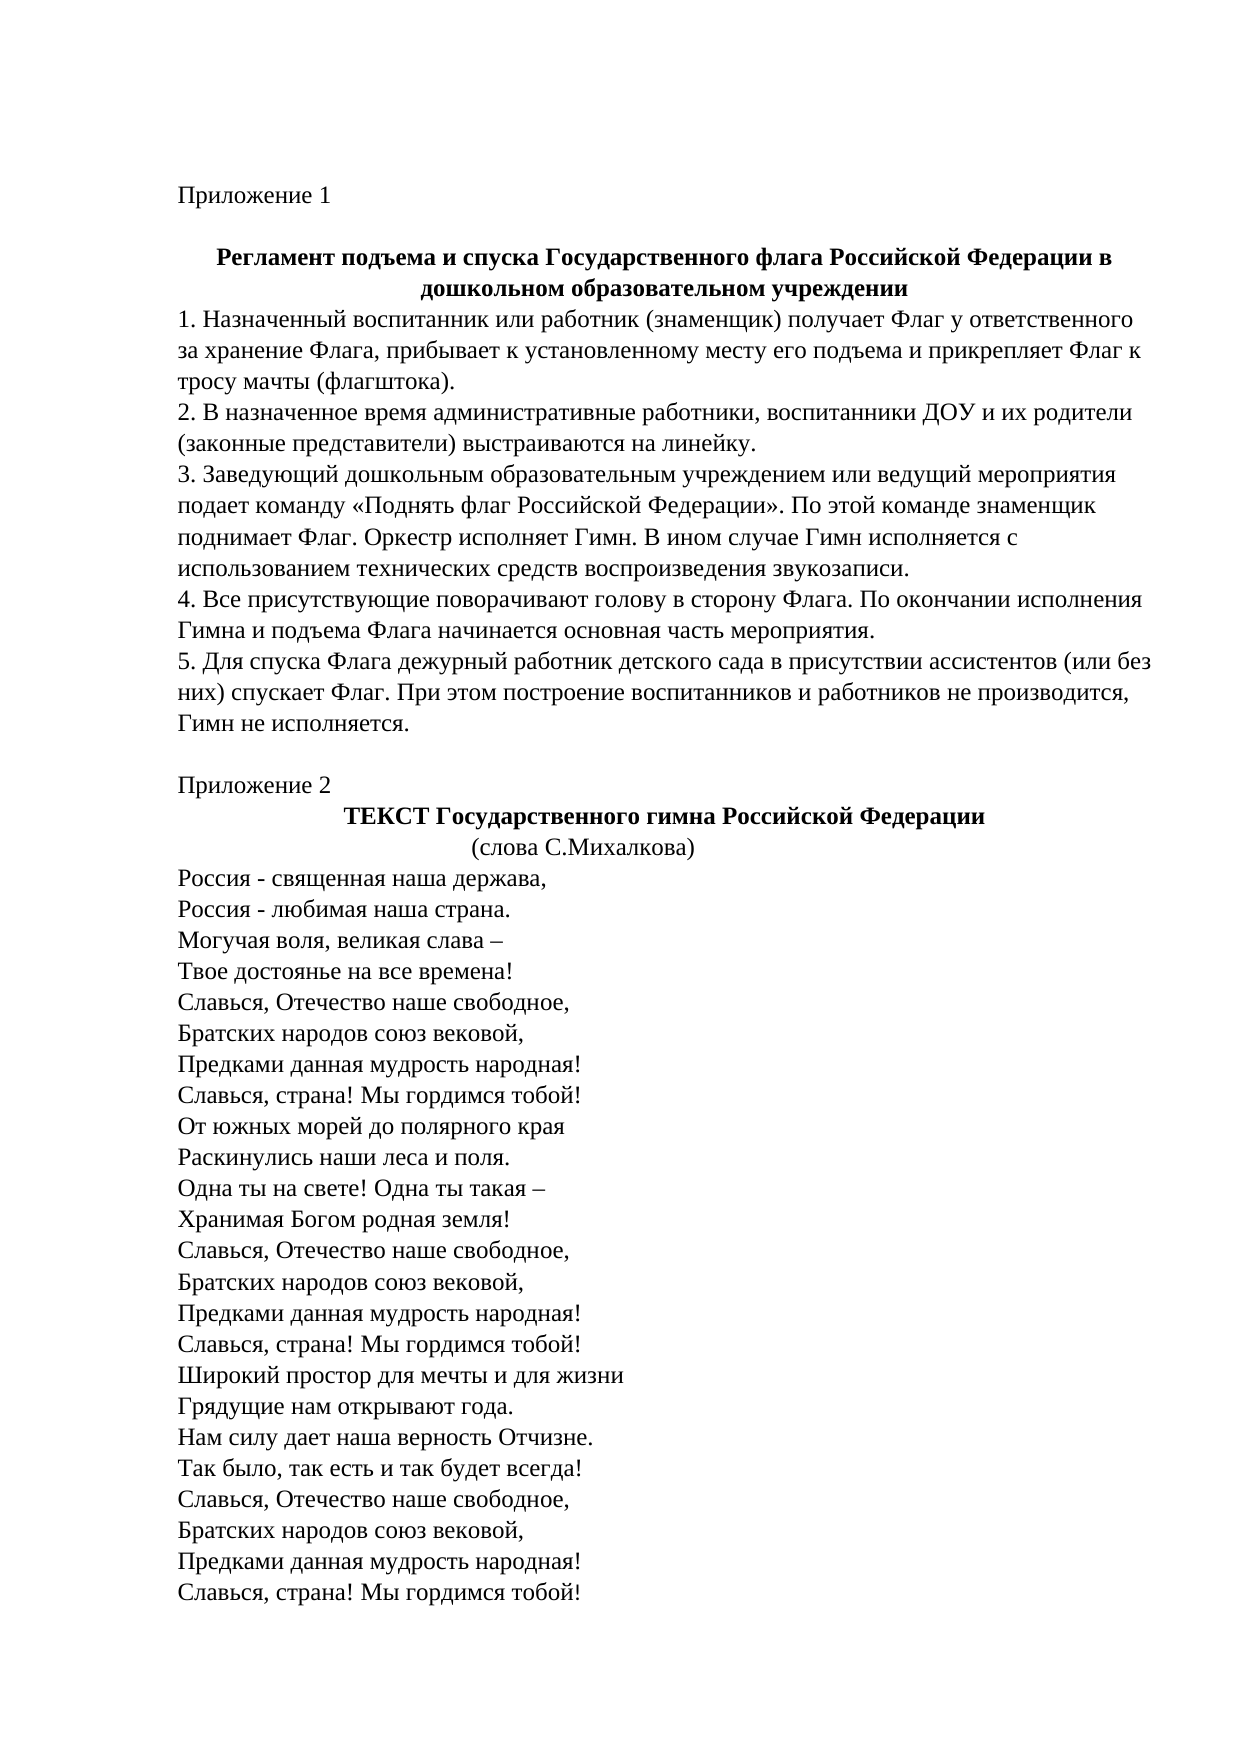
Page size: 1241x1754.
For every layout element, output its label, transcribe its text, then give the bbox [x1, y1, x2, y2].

text Предками данная мудрость народная! [177, 1049, 1152, 1078]
text Регламент подъема и спуска Государственного флага Российской Федерации в дошкольном образовательном учреждении [177, 242, 1152, 302]
text 2. В назначенное время административные работники, воспитанники ДОУ и их родители (законные представители) выстраиваются на линейку. [177, 397, 1152, 457]
text Славься, Отечество наше свободное, [177, 1484, 1152, 1513]
text Предками данная мудрость народная! [177, 1546, 1152, 1575]
text Славься, страна! Мы гордимся тобой! [177, 1080, 1152, 1109]
text Грядущие нам открывают года. [177, 1391, 1152, 1419]
text Приложение 2 [177, 770, 1152, 799]
text 5. Для спуска Флага дежурный работник детского сада в присутствии ассистентов (или без них) спускает Флаг. При этом построение воспитанников и работников не производится, Гимн не исполняется. [177, 646, 1152, 737]
text Братских народов союз вековой, [177, 1515, 1152, 1544]
text Одна ты на свете! Одна ты такая – [177, 1173, 1152, 1202]
text Братских народов союз вековой, [177, 1018, 1152, 1047]
text Славься, Отечество наше свободное, [177, 1236, 1152, 1264]
text Широкий простор для мечты и для жизни [177, 1360, 1152, 1388]
text Так было, так есть и так будет всегда! [177, 1453, 1152, 1482]
text Россия - любимая наша страна. [177, 894, 1152, 923]
text От южных морей до полярного края [177, 1111, 1152, 1140]
text Раскинулись наши леса и поля. [177, 1142, 1152, 1171]
text Хранимая Богом родная земля! [177, 1204, 1152, 1233]
text Славься, страна! Мы гордимся тобой! [177, 1577, 1152, 1606]
text 3. Заведующий дошкольным образовательным учреждением или ведущий мероприятия подает команду «Поднять флаг Российской Федерации». По этой команде знаменщик поднимает Флаг. Оркестр исполняет Гимн. В ином случае Гимн исполняется с использованием технических средств воспроизведения звукозаписи. [177, 459, 1152, 581]
text Могучая воля, великая слава – [177, 925, 1152, 954]
text 1. Назначенный воспитанник или работник (знаменщик) получает Флаг у ответственного за хранение Флага, прибывает к установленному месту его подъема и прикрепляет Флаг к тросу мачты (флагштока). [177, 304, 1152, 395]
text 4. Все присутствующие поворачивают голову в сторону Флага. По окончании исполнения Гимна и подъема Флага начинается основная часть мероприятия. [177, 584, 1152, 643]
text ТЕКСТ Государственного гимна Российской Федерации [177, 801, 1152, 830]
text Славься, страна! Мы гордимся тобой! [177, 1329, 1152, 1357]
text Славься, Отечество наше свободное, [177, 987, 1152, 1016]
text Твое достоянье на все времена! [177, 956, 1152, 985]
text Россия - священная наша держава, [177, 863, 1152, 892]
text Братских народов союз вековой, [177, 1267, 1152, 1295]
text (слова С.Михалкова) [177, 832, 1152, 861]
text Предками данная мудрость народная! [177, 1298, 1152, 1326]
text Приложение 1 [177, 180, 1152, 209]
text Нам силу дает наша верность Отчизне. [177, 1422, 1152, 1451]
